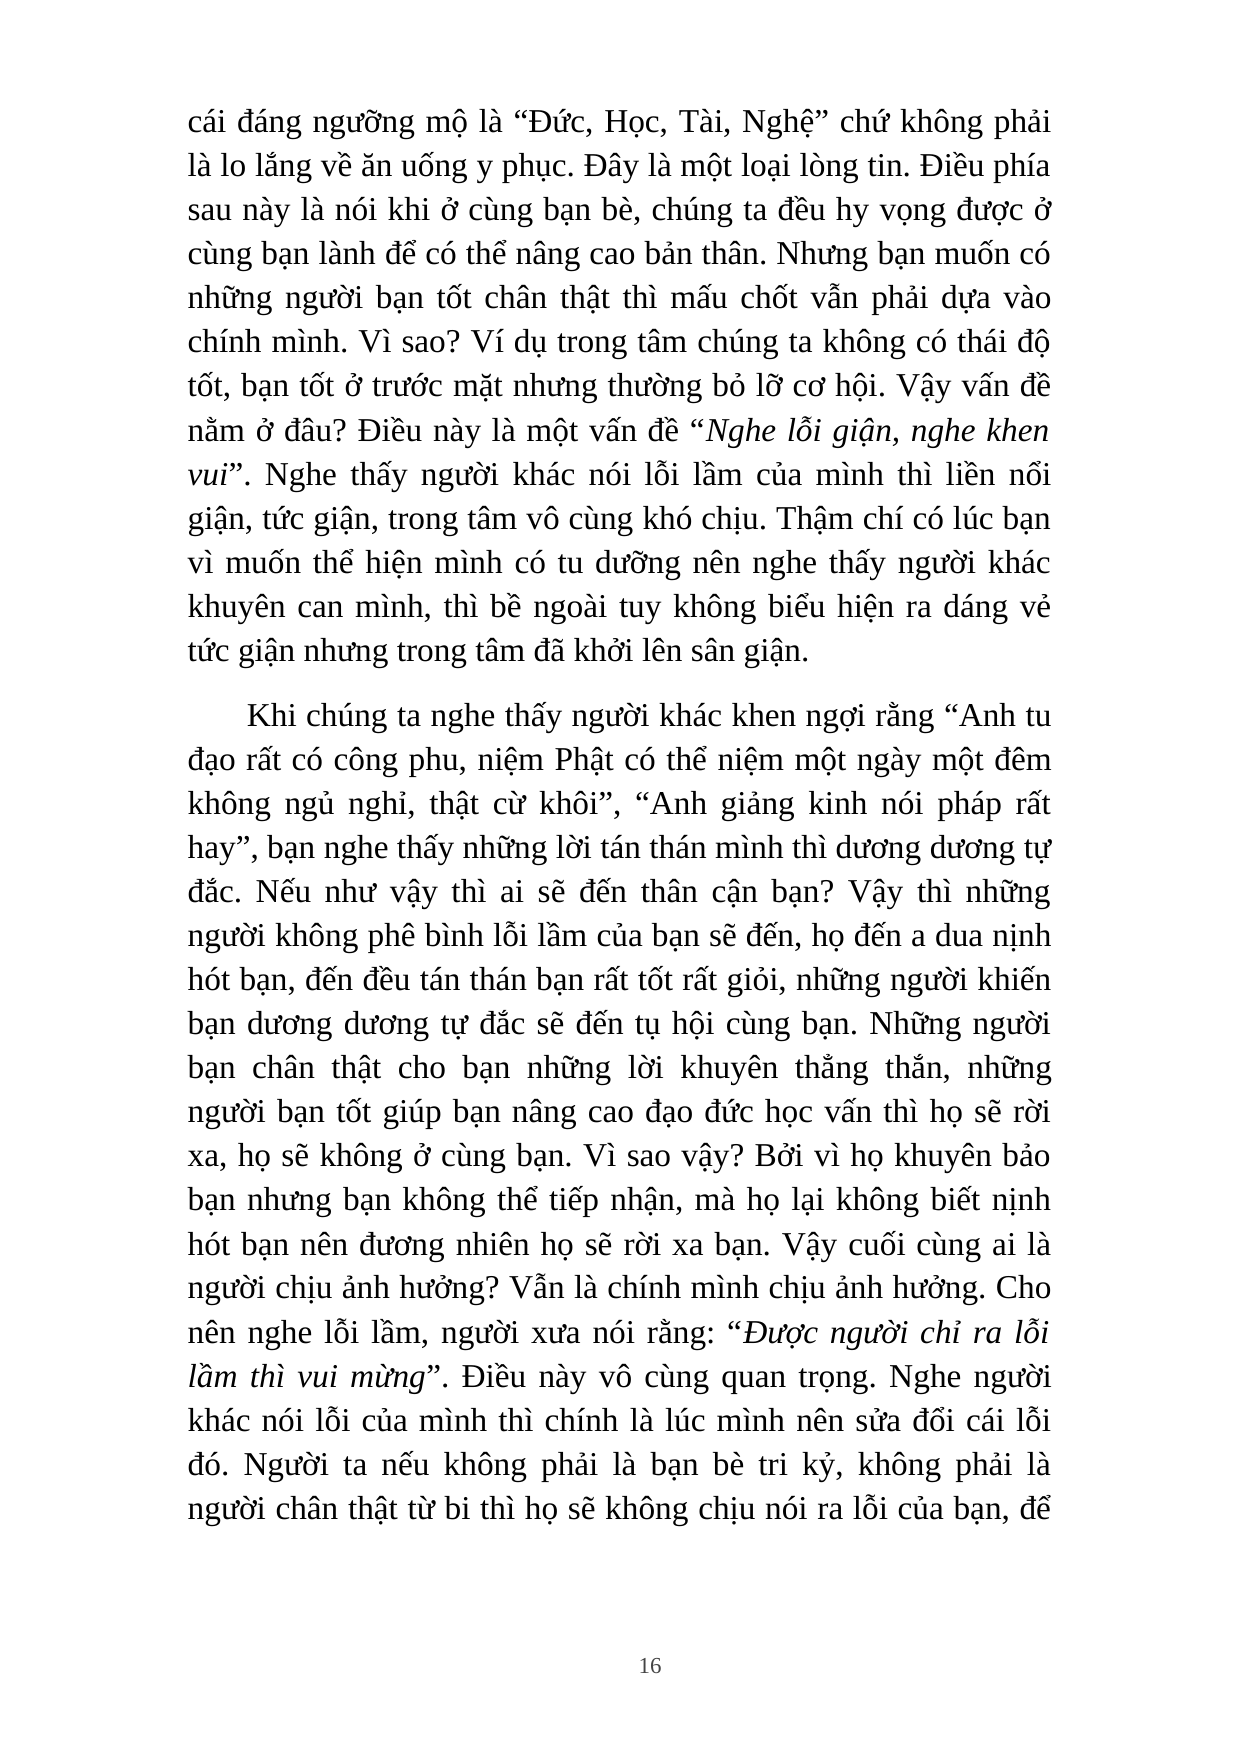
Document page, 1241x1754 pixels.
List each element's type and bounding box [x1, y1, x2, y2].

text [187, 695, 1053, 1526]
text [187, 101, 1053, 668]
